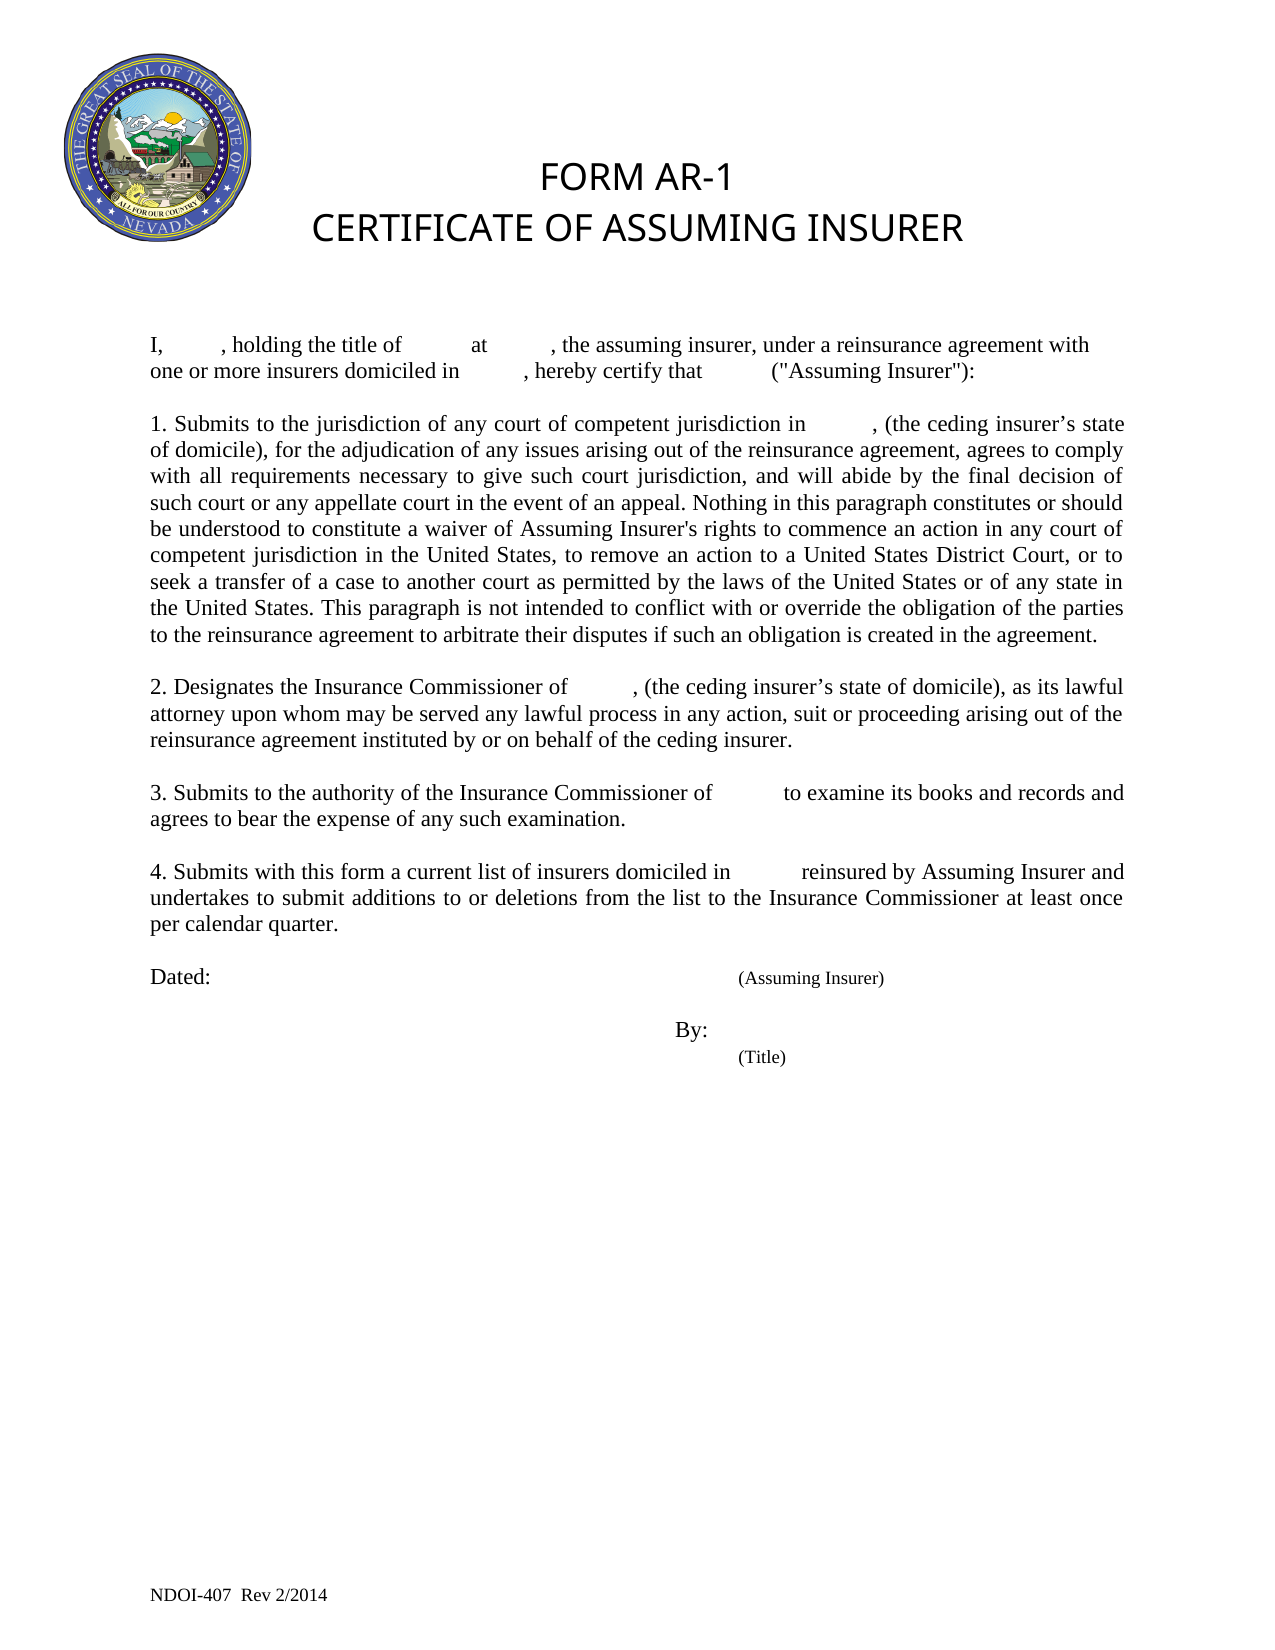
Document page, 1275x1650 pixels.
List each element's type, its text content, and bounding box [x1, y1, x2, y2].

text 1. Submits to the jurisdiction of any court of competent jurisdiction in , (the ceding insurer’s state of domicile), for the adjudication of any issues arising out of the reinsurance agreement, agrees to comply with all requirements necessary to give such court jurisdiction, and will abide by the final decision of such court or any appellate court in the event of an appeal. Nothing in this paragraph constitutes or should be understood to constitute a waiver of Assuming Insurer's rights to commence an action in any court of competent jurisdiction in the United States, to remove an action to a United States District Court, or to seek a transfer of a case to another court as permitted by the laws of the United States or of any state in the United States. This paragraph is not intended to conflict with or override the obligation of the parties to the reinsurance agreement to arbitrate their disputes if such an obligation is created in the agreement. [150, 410, 1125, 647]
text 4. Submits with this form a current list of insurers domiciled in reinsured by Assuming Insurer and undertakes to submit additions to or deletions from the list to the Insurance Commissioner at least once per calendar quarter. [150, 858, 1125, 937]
picture [63, 53, 252, 242]
text 3. Submits to the authority of the Insurance Commissioner of to examine its books and records and agrees to bear the expense of any such examination. [150, 779, 1125, 831]
text By: [150, 1016, 1125, 1042]
text FORM AR-1 [150, 150, 1125, 201]
text 2. Designates the Insurance Commissioner of , (the ceding insurer’s state of domicile), as its lawful attorney upon whom may be served any lawful process in any action, suit or proceeding arising out of the reinsurance agreement instituted by or on behalf of the ceding insurer. [150, 673, 1125, 752]
text Dated: (Assuming Insurer) [150, 963, 1125, 989]
text (Title) [150, 1042, 1125, 1069]
text CERTIFICATE OF ASSUMING INSURER [150, 201, 1125, 252]
text I, , holding the title of at , the assuming insurer, under a reinsurance agreement with one or more insurers domiciled in , hereby certify that ("Assuming Insurer"): [150, 331, 1125, 383]
